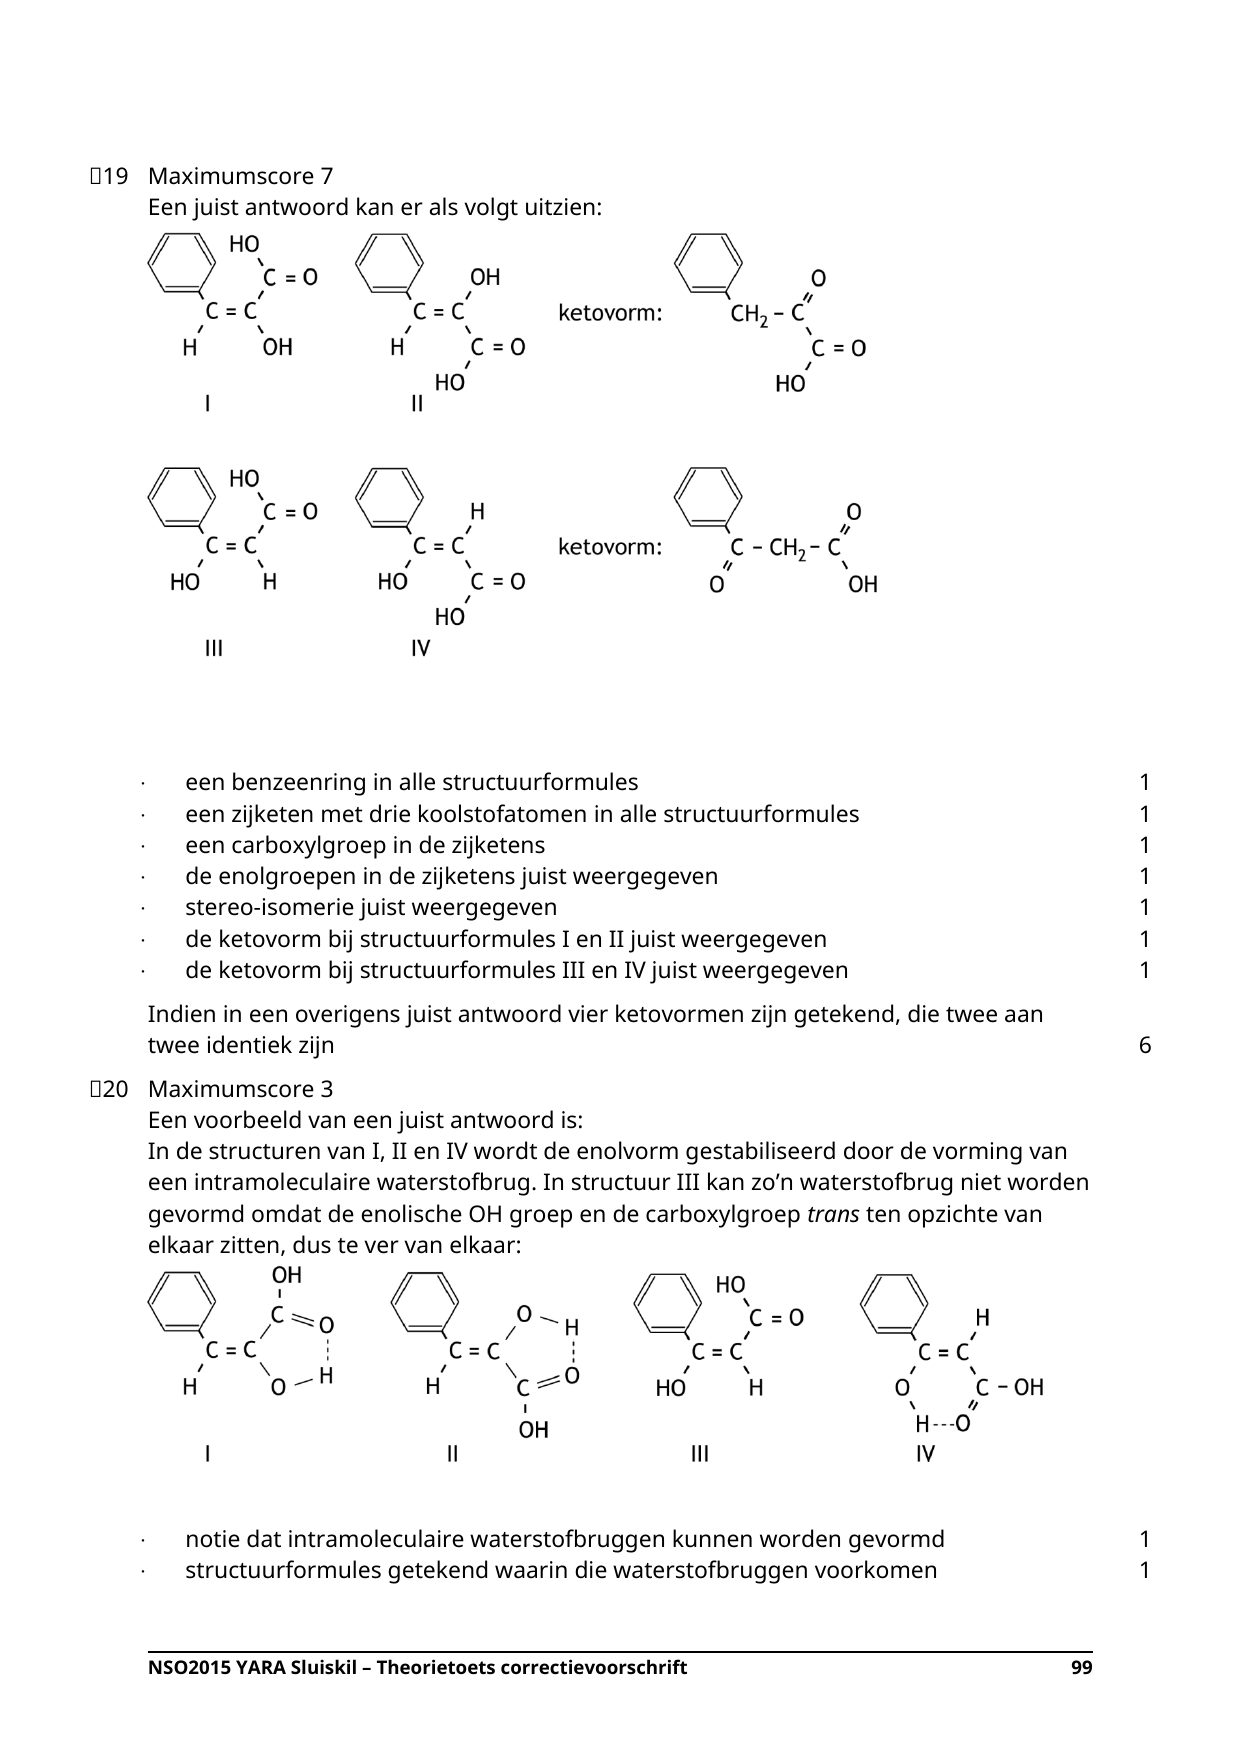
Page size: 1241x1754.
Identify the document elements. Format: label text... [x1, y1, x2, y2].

text Een juist antwoord kan er als volgt uitzien: [148, 191, 1093, 223]
list de enolgroepen in de zijketens juist weergegeven 1 [136, 860, 1093, 891]
list stereo-isomerie juist weergegeven 1 [136, 891, 1093, 923]
list structuurformules getekend waarin die waterstofbruggen voorkomen 1 [136, 1554, 1093, 1585]
list notie dat intramoleculaire waterstofbruggen kunnen worden gevormd 1 [136, 1523, 1093, 1554]
list een carboxylgroep in de zijketens 1 [136, 829, 1093, 860]
list een zijketen met drie koolstofatomen in alle structuurformules 1 [136, 798, 1093, 829]
picture [147, 230, 878, 662]
list de ketovorm bij structuurformules III en IV juist weergegeven 1 [136, 954, 1093, 985]
list Maximumscore 7 [88, 160, 1093, 191]
list de ketovorm bij structuurformules I en II juist weergegeven 1 [136, 923, 1093, 954]
text Indien in een overigens juist antwoord vier ketovormen zijn getekend, die twee aan twee identiek zijn 6 [148, 998, 1093, 1060]
list een benzeenring in alle structuurformules 1 [136, 766, 1093, 798]
list Maximumscore 3 [88, 1073, 1093, 1104]
picture [147, 1262, 1044, 1467]
text Een voorbeeld van een juist antwoord is: In de structuren van I, II en IV wordt de enolvorm gestabiliseerd door de vorming van een intramoleculaire waterstofbrug. In structuur III kan zo’n waterstofbrug niet worden gevormd omdat de enolische OH groep en de carboxylgroep trans ten opzichte van elkaar zitten, dus te ver van elkaar: [148, 1104, 1093, 1260]
